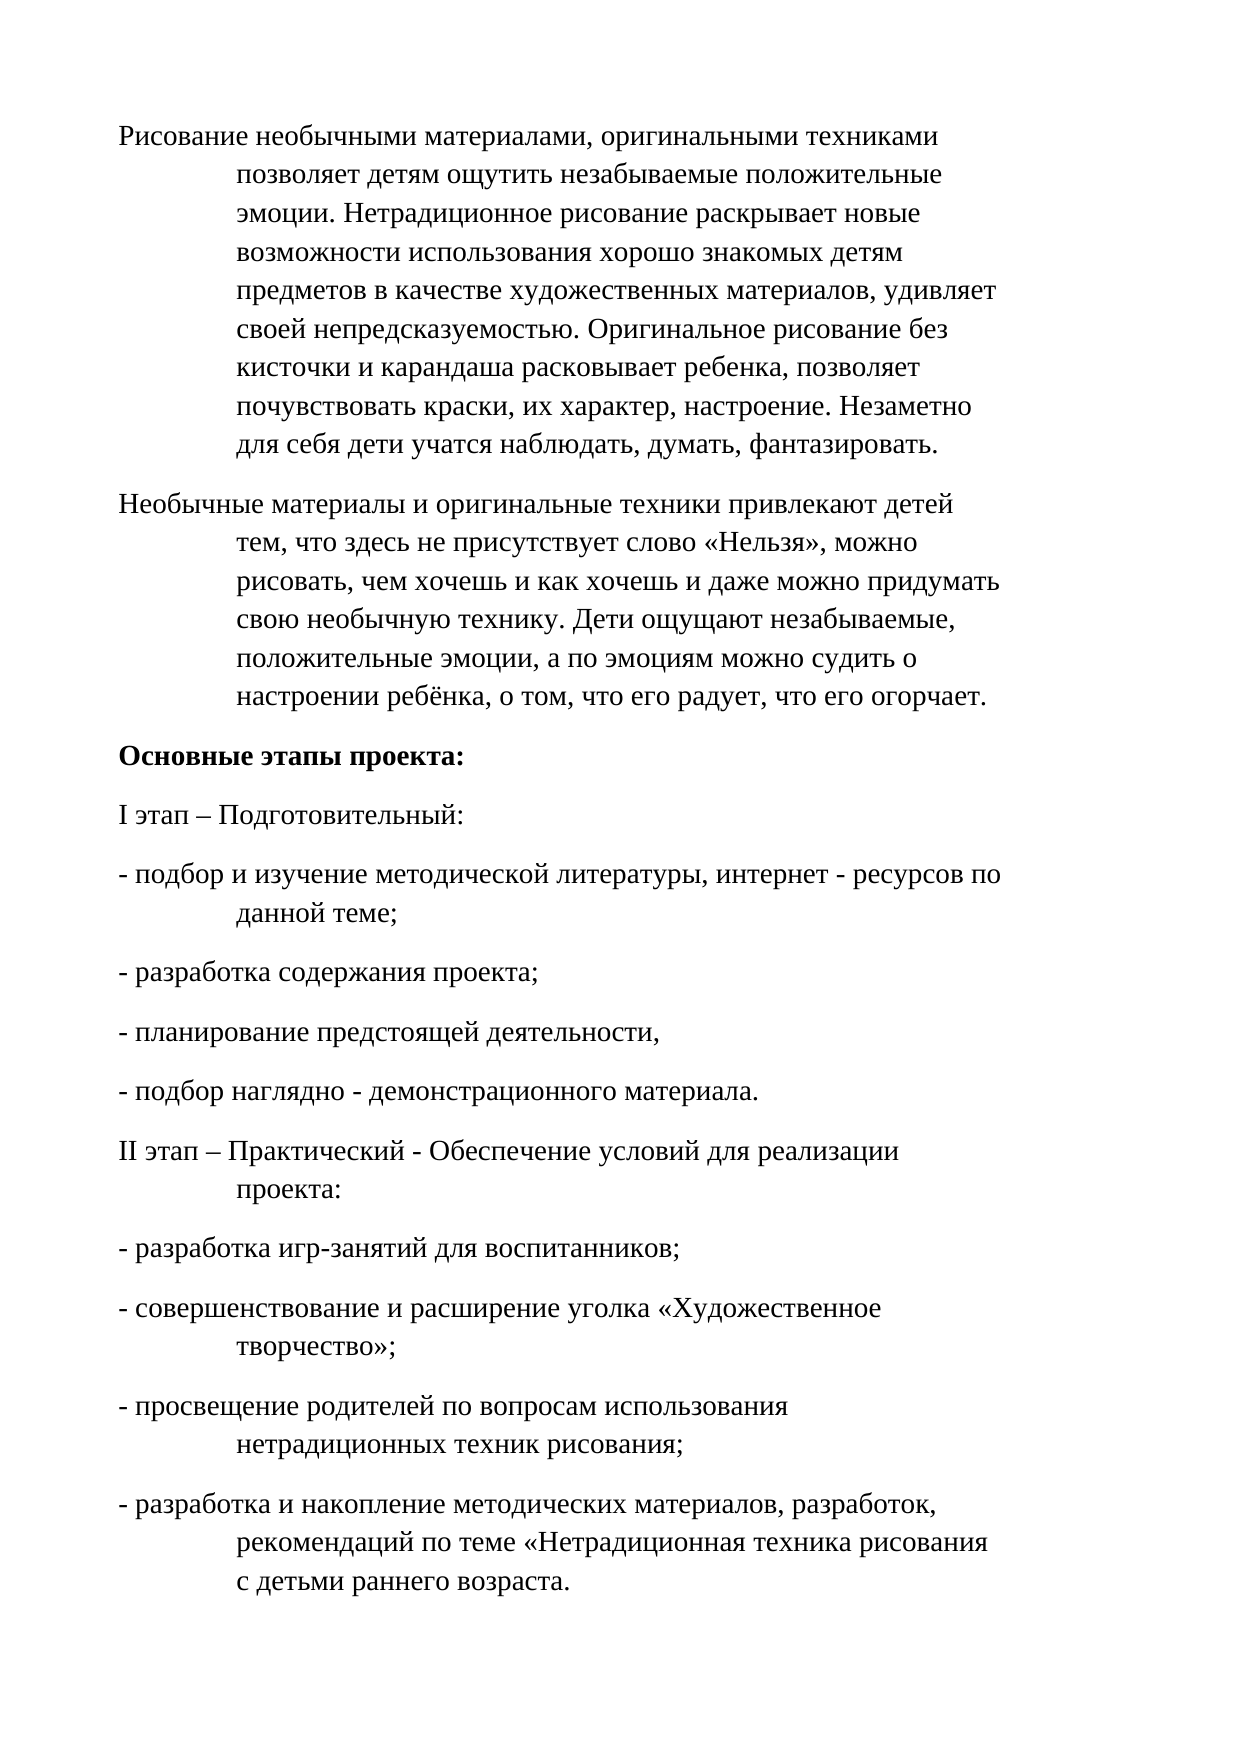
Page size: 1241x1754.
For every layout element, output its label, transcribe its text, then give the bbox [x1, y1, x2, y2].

text - совершенствование и расширение уголка «Художественное творчество»; [118, 1290, 1004, 1362]
text Необычные материалы и оригинальные техники привлекают детей тем, что здесь не присутствует слово «Нельзя», можно рисовать, чем хочешь и как хочешь и даже можно придумать свою необычную технику. Дети ощущают незабываемые, положительные эмоции, а по эмоциям можно судить о настроении ребёнка, о том, что его радует, что его огорчает. [118, 486, 1004, 712]
text I этап – Подготовительный: [118, 797, 1004, 831]
text Основные этапы проекта: [118, 738, 1004, 771]
text - подбор и изучение методической литературы, интернет - ресурсов по данной теме; [118, 857, 1004, 929]
text - разработка и накопление методических материалов, разработок, рекомендаций по теме «Нетрадиционная техника рисования с детьми раннего возраста. [118, 1486, 1004, 1596]
text - подбор наглядно - демонстрационного материала. [118, 1073, 1004, 1107]
text II этап – Практический - Обеспечение условий для реализации проекта: [118, 1133, 1004, 1205]
text - разработка игр-занятий для воспитанников; [118, 1231, 1004, 1264]
text - планирование предстоящей деятельности, [118, 1014, 1004, 1047]
text - просвещение родителей по вопросам использования нетрадиционных техник рисования; [118, 1388, 1004, 1460]
text Рисование необычными материалами, оригинальными техниками позволяет детям ощутить незабываемые положительные эмоции. Нетрадиционное рисование раскрывает новые возможности использования хорошо знакомых детям предметов в качестве художественных материалов, удивляет своей непредсказуемостью. Оригинальное рисование без кисточки и карандаша расковывает ребенка, позволяет почувствовать краски, их характер, настроение. Незаметно для себя дети учатся наблюдать, думать, фантазировать. [118, 118, 1004, 460]
text - разработка содержания проекта; [118, 954, 1004, 988]
